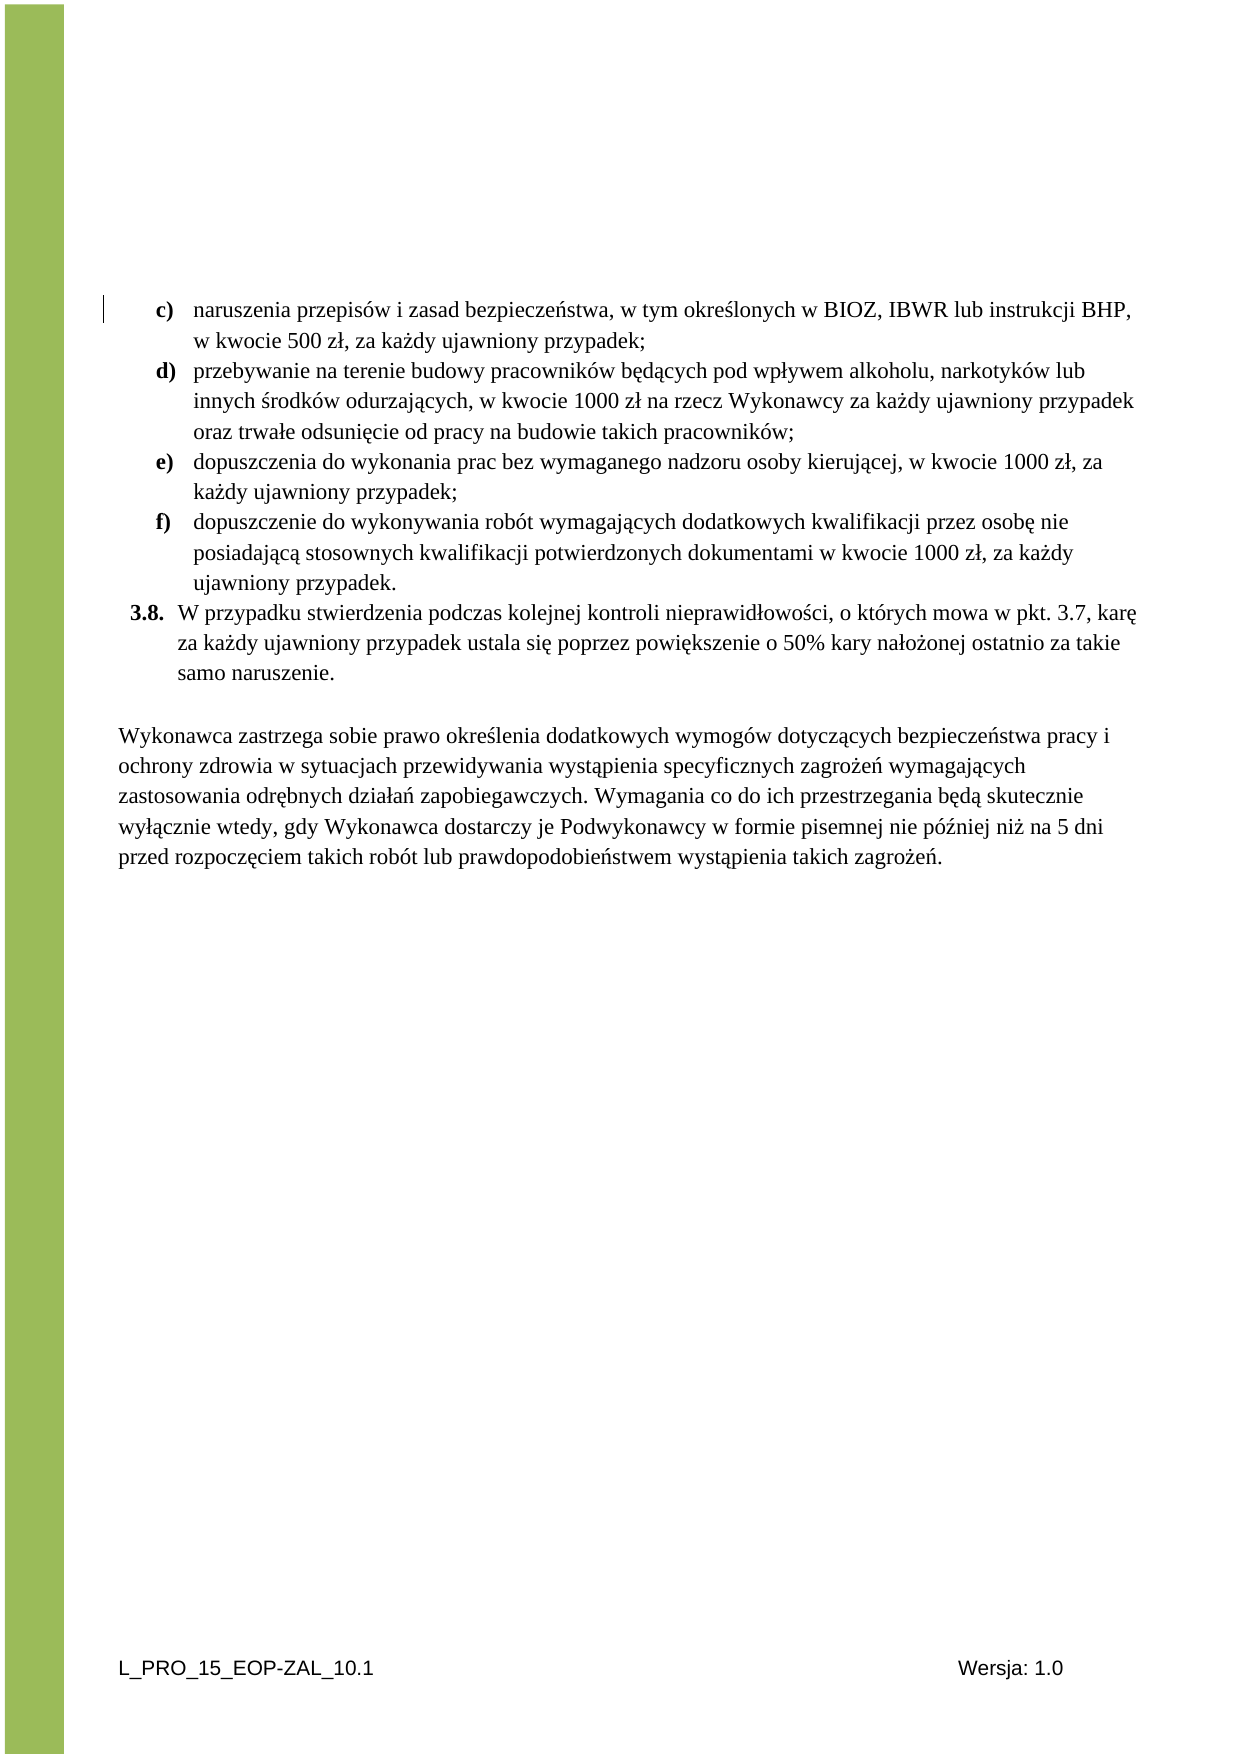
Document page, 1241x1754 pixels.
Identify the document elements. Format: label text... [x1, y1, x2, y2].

list przebywanie na terenie budowy pracowników będących pod wpływem alkoholu, narkotyków lub innych środków odurzających, w kwocie 1000 zł na rzecz Wykonawcy za każdy ujawniony przypadek oraz trwałe odsunięcie od pracy na budowie takich pracowników; [156, 357, 1152, 444]
list dopuszczenie do wykonywania robót wymagających dodatkowych kwalifikacji przez osobę nie posiadającą stosownych kwalifikacji potwierdzonych dokumentami w kwocie 1000 zł, za każdy ujawniony przypadek. [156, 508, 1152, 595]
list dopuszczenia do wykonania prac bez wymaganego nadzoru osoby kierującej, w kwocie 1000 zł, za każdy ujawniony przypadek; [156, 448, 1152, 504]
list W przypadku stwierdzenia podczas kolejnej kontroli nieprawidłowości, o których mowa w pkt. 3.7, karę za każdy ujawniony przypadek ustala się poprzez powiększenie o 50% kary nałożonej ostatnio za takie samo naruszenie. [130, 599, 1152, 718]
text Wykonawca zastrzega sobie prawo określenia dodatkowych wymogów dotyczących bezpieczeństwa pracy i ochrony zdrowia w sytuacjach przewidywania wystąpienia specyficznych zagrożeń wymagających zastosowania odrębnych działań zapobiegawczych. Wymagania co do ich przestrzegania będą skutecznie wyłącznie wtedy, gdy Wykonawca dostarczy je Podwykonawcy w formie pisemnej nie później niż na 5 dni przed rozpoczęciem takich robót lub prawdopodobieństwem wystąpienia takich zagrożeń. [118, 722, 1152, 869]
list naruszenia przepisów i zasad bezpieczeństwa, w tym określonych w BIOZ, IBWR lub instrukcji BHP, w kwocie 500 zł, za każdy ujawniony przypadek; [156, 295, 1152, 353]
